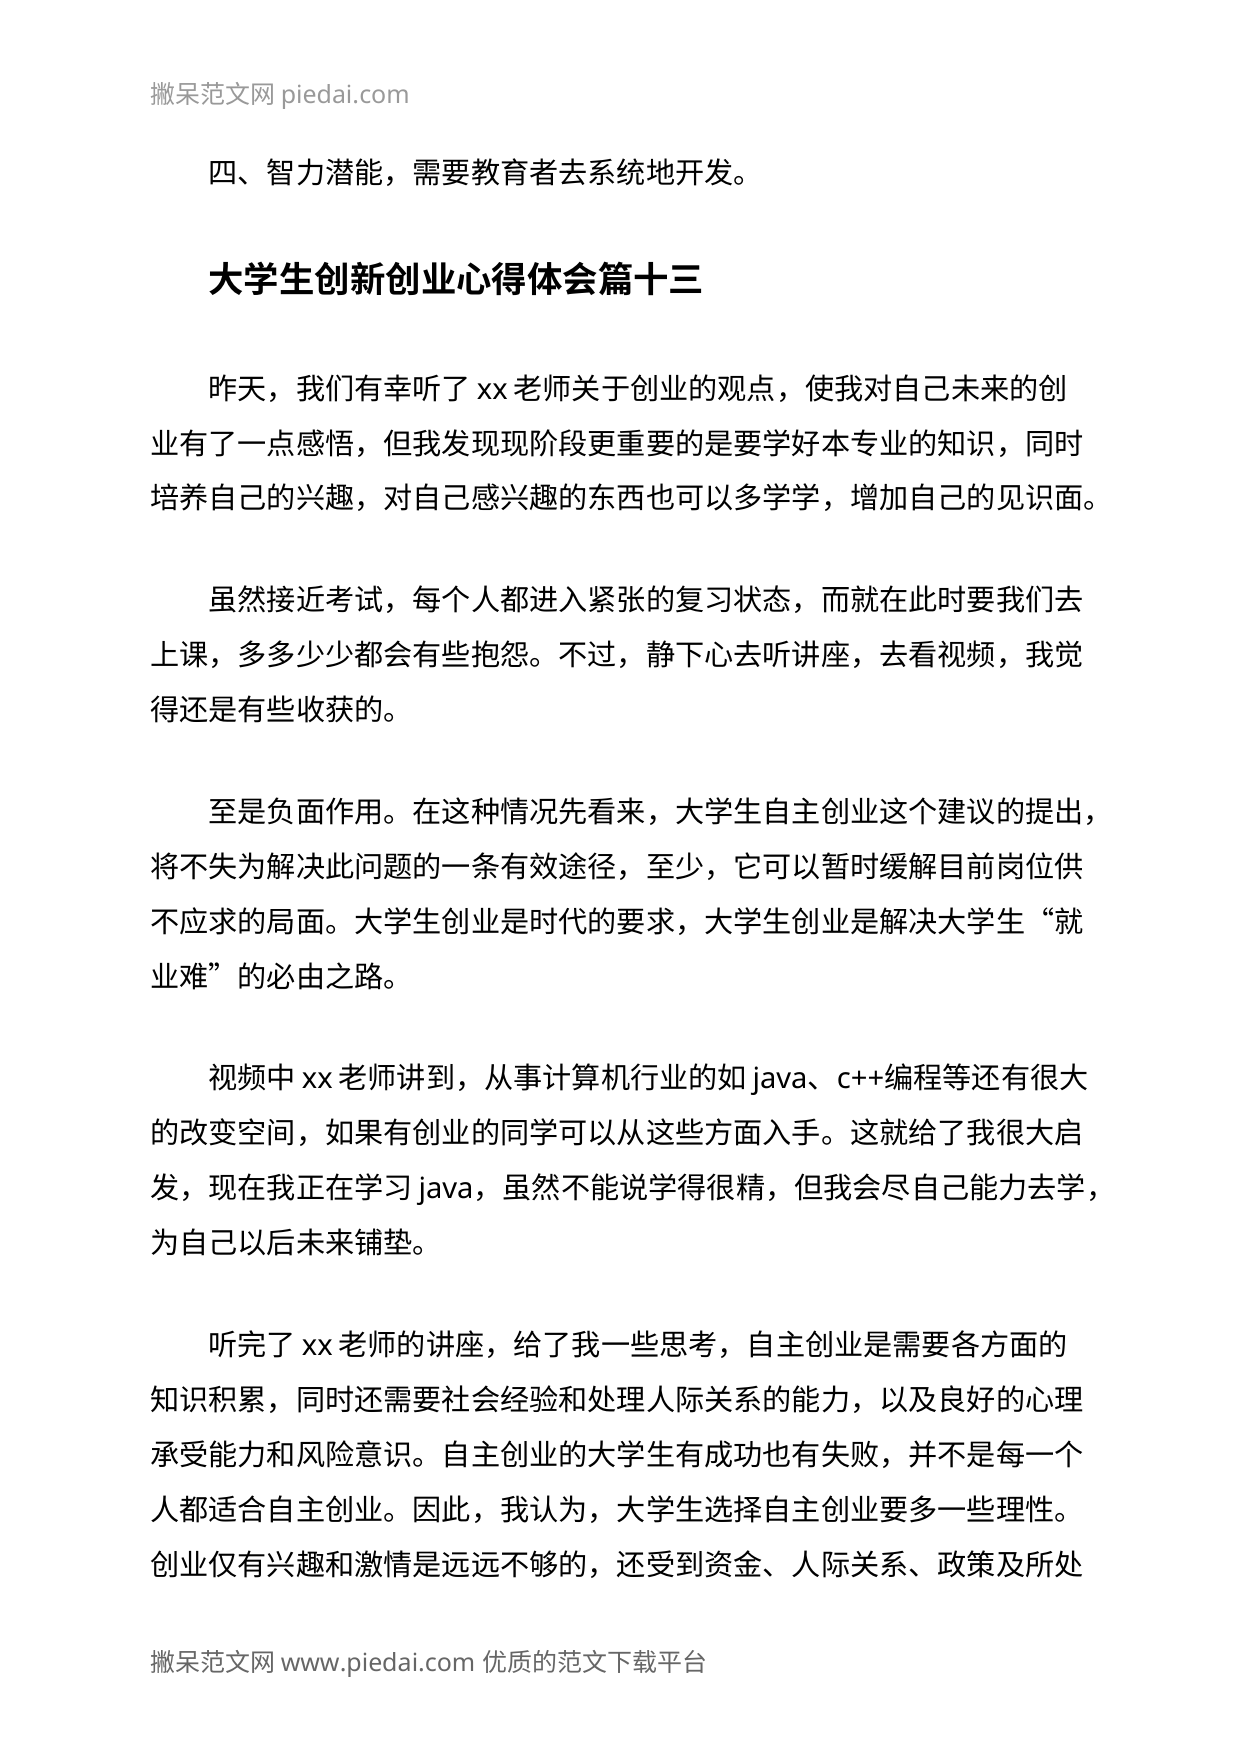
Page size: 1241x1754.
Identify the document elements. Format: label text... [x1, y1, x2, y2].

text 大学生创新创业心得体会篇十三 [150, 252, 1090, 303]
text 虽然接近考试，每个人都进入紧张的复习状态，而就在此时要我们去上课，多多少少都会有些抱怨。不过，静下心去听讲座，去看视频，我觉得还是有些收获的。 [150, 577, 1090, 729]
text 四、智力潜能，需要教育者去系统地开发。 [150, 150, 1090, 192]
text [150, 1322, 1090, 1583]
text 至是负面作用。在这种情况先看来，大学生自主创业这个建议的提出，将不失为解决此问题的一条有效途径，至少，它可以暂时缓解目前岗位供不应求的局面。大学生创业是时代的要求，大学生创业是解决大学生“就业难”的必由之路。 [150, 788, 1090, 995]
text 视频中xx老师讲到，从事计算机行业的如java、c++编程等还有很大的改变空间，如果有创业的同学可以从这些方面入手。这就给了我很大启发，现在我正在学习java，虽然不能说学得很精，但我会尽自己能力去学，为自己以后未来铺垫。 [150, 1055, 1090, 1262]
text 昨天，我们有幸听了xx老师关于创业的观点，使我对自己未来的创业有了一点感悟，但我发现现阶段更重要的是要学好本专业的知识，同时培养自己的兴趣，对自己感兴趣的东西也可以多学学，增加自己的见识面。 [150, 365, 1090, 517]
